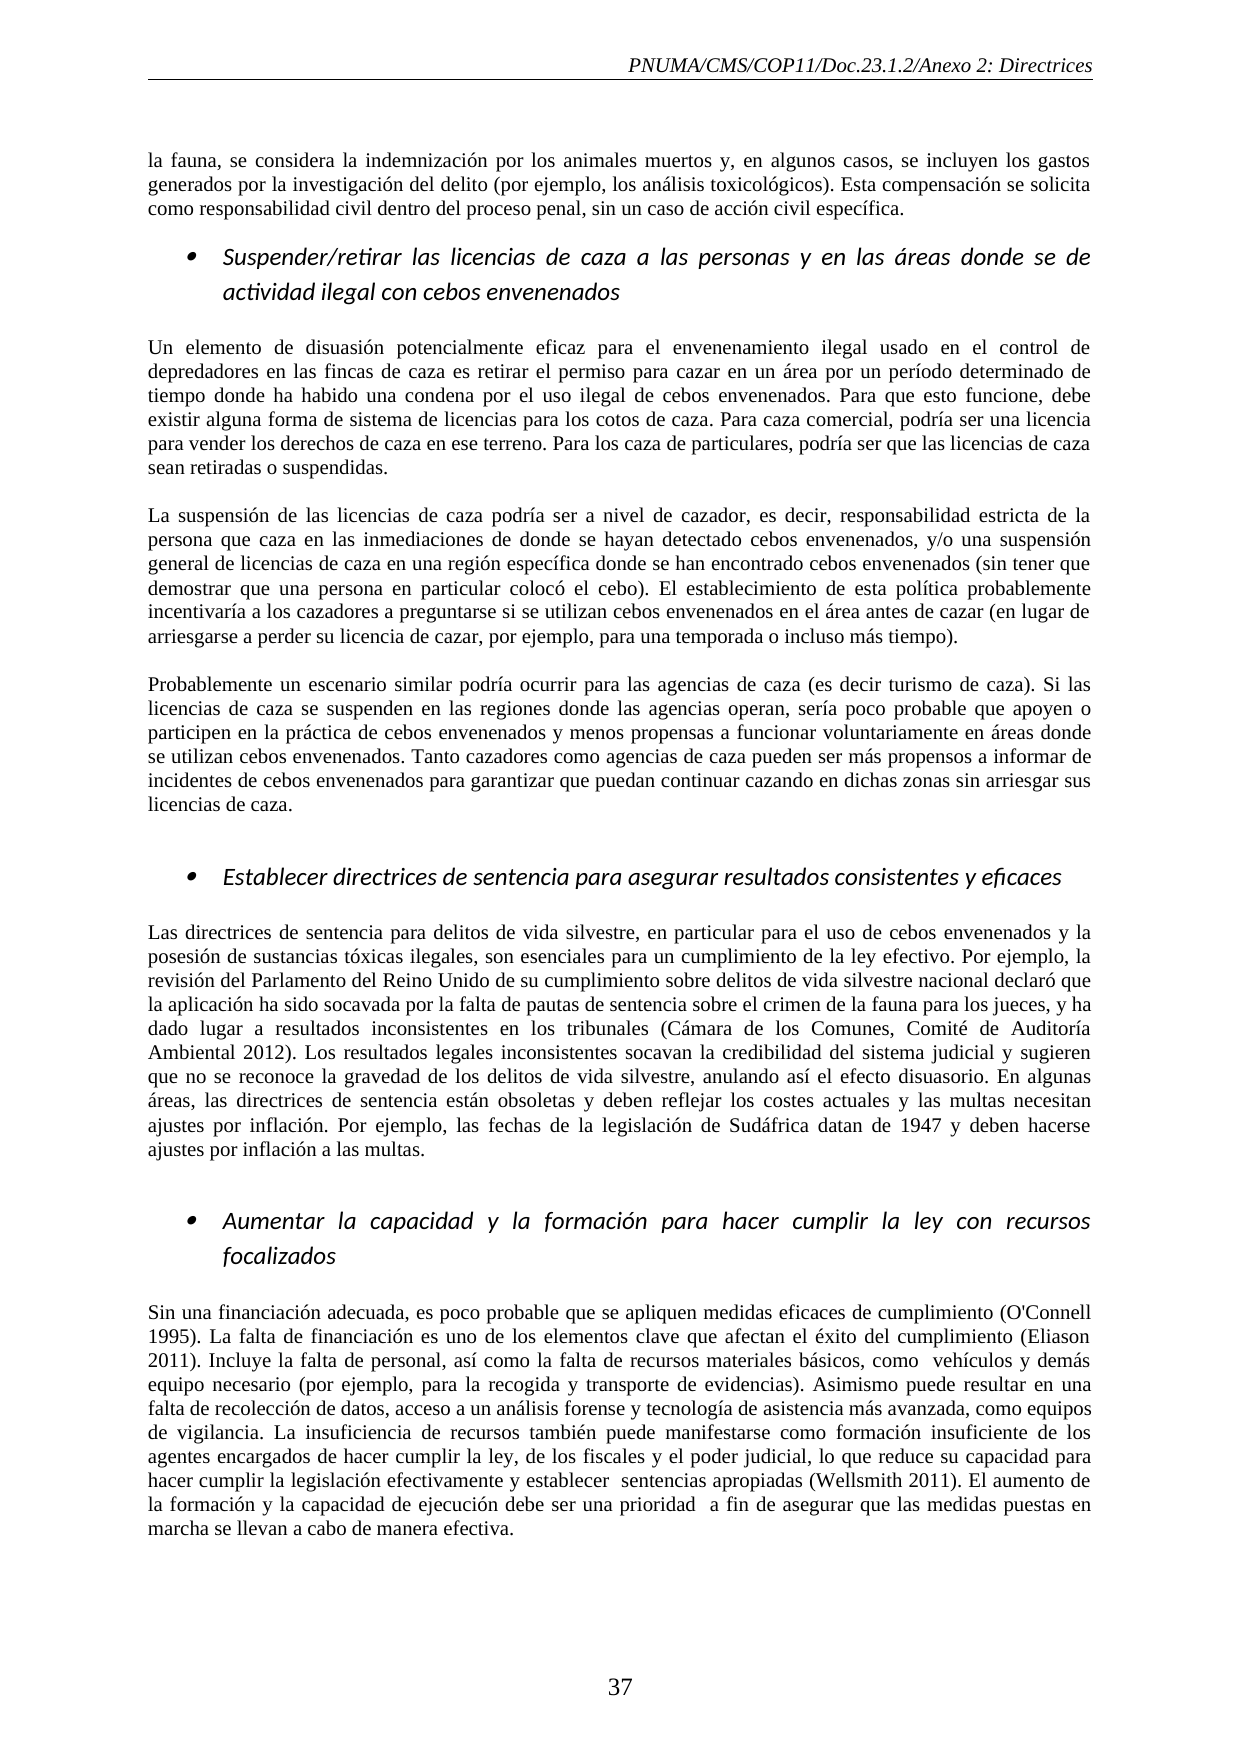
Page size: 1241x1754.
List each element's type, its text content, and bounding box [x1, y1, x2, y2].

text Las directrices de sentencia para delitos de vida silvestre, en particular para el uso de cebos envenenados y la posesión de sustancias tóxicas ilegales, son esenciales para un cumplimiento de la ley efectivo. Por ejemplo, la revisión del Parlamento del Reino Unido de su cumplimiento sobre delitos de vida silvestre nacional declaró que la aplicación ha sido socavada por la falta de pautas de sentencia sobre el crimen de la fauna para los jueces, y ha dado lugar a resultados inconsistentes en los tribunales (Cámara de los Comunes, Comité de Auditoría Ambiental 2012). Los resultados legales inconsistentes socavan la credibilidad del sistema judicial y sugieren que no se reconoce la gravedad de los delitos de vida silvestre, anulando así el efecto disuasorio. En algunas áreas, las directrices de sentencia están obsoletas y deben reflejar los costes actuales y las multas necesitan ajustes por inflación. Por ejemplo, las fechas de la legislación de Sudáfrica datan de 1947 y deben hacerse ajustes por inflación a las multas. [148, 920, 1092, 1161]
list Suspender/retirar las licencias de caza a las personas y en las áreas donde se de actividad ilegal con cebos envenenados [185, 241, 1092, 306]
list Establecer directrices de sentencia para asegurar resultados consistentes y eficaces [185, 861, 1092, 891]
text Sin una financiación adecuada, es poco probable que se apliquen medidas eficaces de cumplimiento (O'Connell 1995). La falta de financiación es uno de los elementos clave que afectan el éxito del cumplimiento (Eliason 2011). Incluye la falta de personal, así como la falta de recursos materiales básicos, como vehículos y demás equipo necesario (por ejemplo, para la recogida y transporte de evidencias). Asimismo puede resultar en una falta de recolección de datos, acceso a un análisis forense y tecnología de asistencia más avanzada, como equipos de vigilancia. La insuficiencia de recursos también puede manifestarse como formación insuficiente de los agentes encargados de hacer cumplir la ley, de los fiscales y el poder judicial, lo que reduce su capacidad para hacer cumplir la legislación efectivamente y establecer sentencias apropiadas (Wellsmith 2011). El aumento de la formación y la capacidad de ejecución debe ser una prioridad a fin de asegurar que las medidas puestas en marcha se llevan a cabo de manera efectiva. [148, 1299, 1092, 1540]
text Un elemento de disuasión potencialmente eficaz para el envenenamiento ilegal usado en el control de depredadores en las fincas de caza es retirar el permiso para cazar en un área por un período determinado de tiempo donde ha habido una condena por el uso ilegal de cebos envenenados. Para que esto funcione, debe existir alguna forma de sistema de licencias para los cotos de caza. Para caza comercial, podría ser una licencia para vender los derechos de caza en ese terreno. Para los caza de particulares, podría ser que las licencias de caza sean retiradas o suspendidas. [148, 335, 1092, 479]
list Aumentar la capacidad y la formación para hacer cumplir la ley con recursos focalizados [185, 1206, 1092, 1271]
text La suspensión de las licencias de caza podría ser a nivel de cazador, es decir, responsabilidad estricta de la persona que caza en las inmediaciones de donde se hayan detectado cebos envenenados, y/o una suspensión general de licencias de caza en una región específica donde se han encontrado cebos envenenados (sin tener que demostrar que una persona en particular colocó el cebo). El establecimiento de esta política probablemente incentivaría a los cazadores a preguntarse si se utilizan cebos envenenados en el área antes de cazar (en lugar de arriesgarse a perder su licencia de cazar, por ejemplo, para una temporada o incluso más tiempo). [148, 503, 1092, 648]
text Probablemente un escenario similar podría ocurrir para las agencias de caza (es decir turismo de caza). Si las licencias de caza se suspenden en las regiones donde las agencias operan, sería poco probable que apoyen o participen en la práctica de cebos envenenados y menos propensas a funcionar voluntariamente en áreas donde se utilizan cebos envenenados. Tanto cazadores como agencias de caza pueden ser más propensos a informar de incidentes de cebos envenenados para garantizar que puedan continuar cazando en dichas zonas sin arriesgar sus licencias de caza. [148, 672, 1092, 816]
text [148, 148, 1092, 220]
